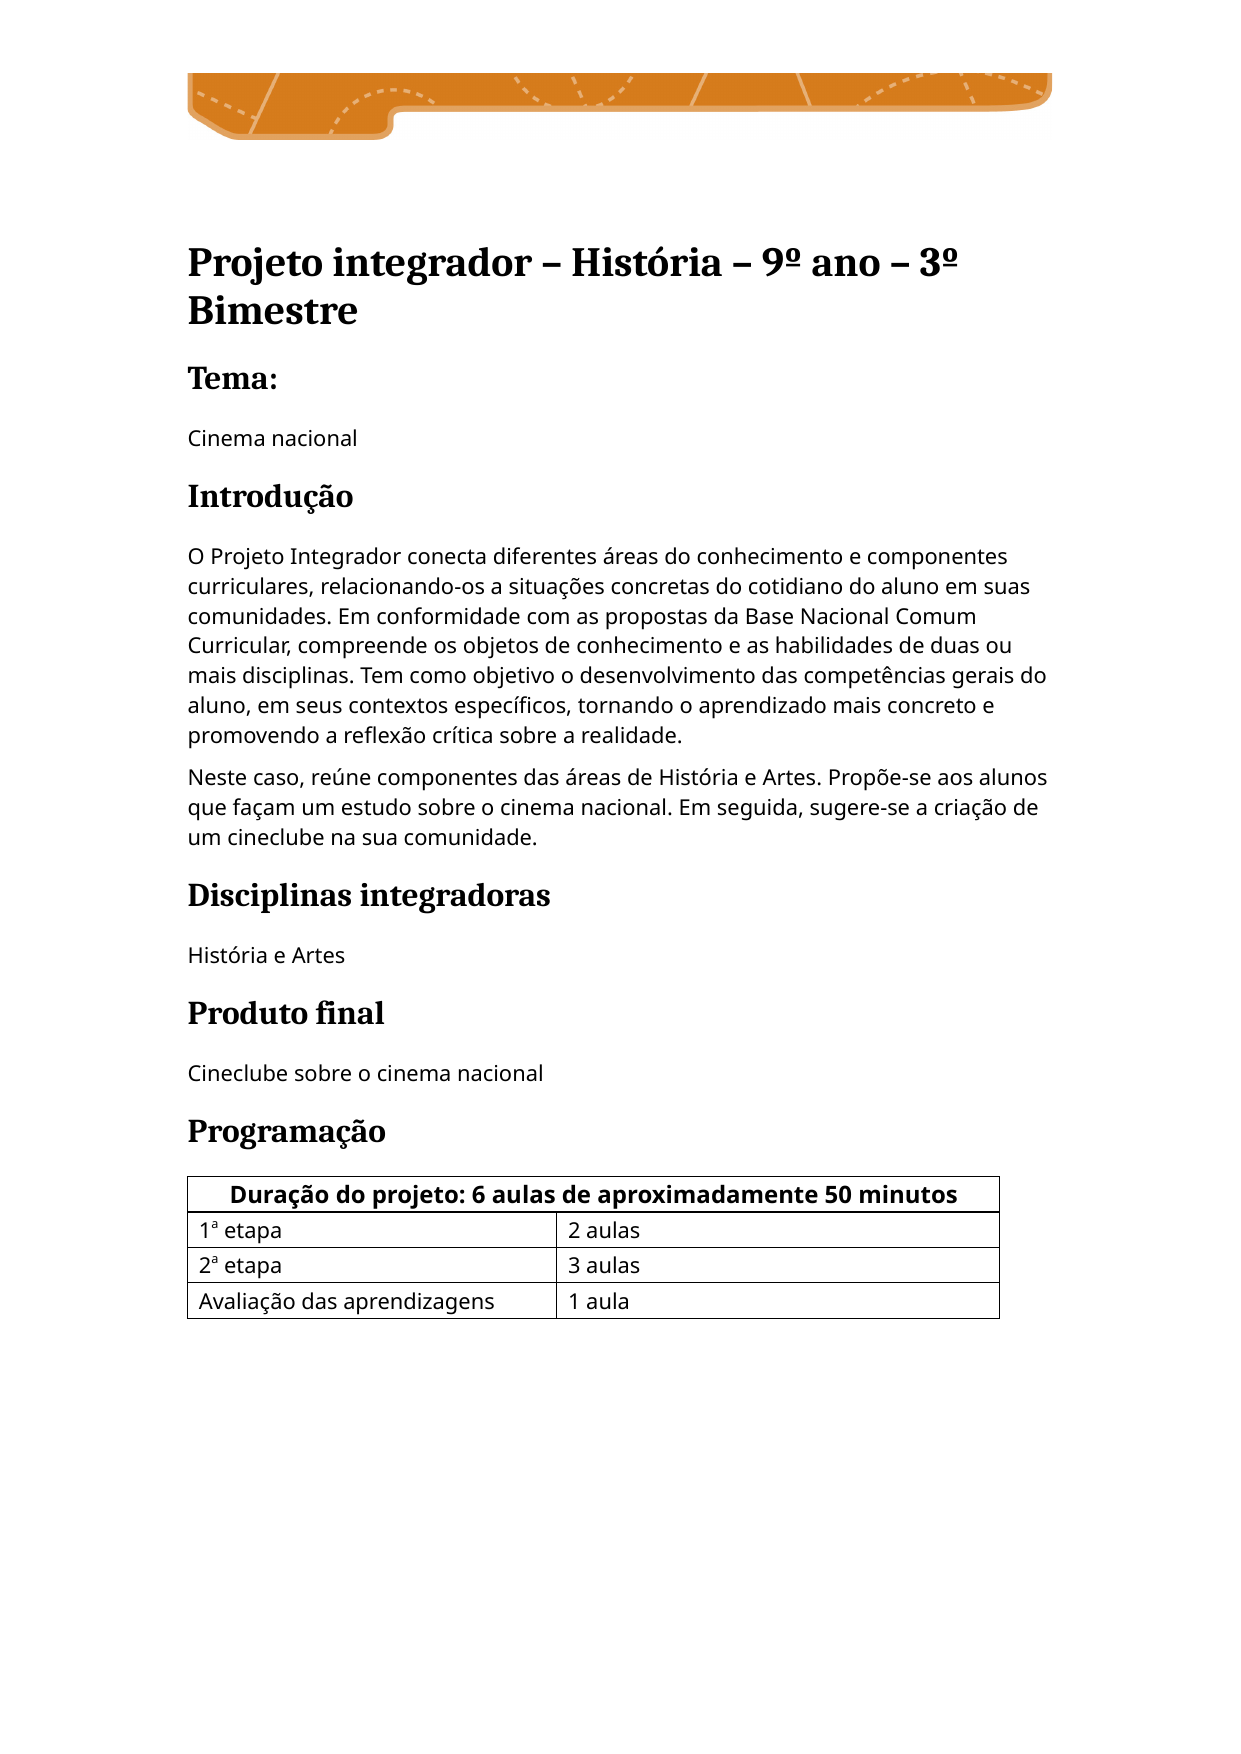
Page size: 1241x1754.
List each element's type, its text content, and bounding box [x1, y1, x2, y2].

text Neste caso, reúne componentes das áreas de História e Artes. Propõe-se aos alunos que façam um estudo sobre o cinema nacional. Em seguida, sugere-se a criação de um cineclube na sua comunidade. [187, 762, 1053, 851]
table_cell 3 aulas [557, 1248, 999, 1282]
text Projeto integrador – História – 9º ano – 3º Bimestre [187, 239, 1053, 334]
text Programação [187, 1113, 1053, 1151]
text História e Artes [187, 940, 1053, 969]
text Disciplinas integradoras [187, 876, 1053, 915]
text Cinema nacional [187, 423, 1053, 453]
table_cell Avaliação das aprendizagens [188, 1283, 556, 1318]
table_cell 2 aulas [557, 1213, 999, 1247]
table_cell 1a etapa [188, 1213, 556, 1247]
table_cell 1 aula [557, 1283, 999, 1318]
text Tema: [187, 359, 1053, 398]
text Cineclube sobre o cinema nacional [187, 1058, 1053, 1088]
text O Projeto Integrador conecta diferentes áreas do conhecimento e componentes curriculares, relacionando-os a situações concretas do cotidiano do aluno em suas comunidades. Em conformidade com as propostas da Base Nacional Comum Curricular, compreende os objetos de conhecimento e as habilidades de duas ou mais disciplinas. Tem como objetivo o desenvolvimento das competências gerais do aluno, em seus contextos específicos, tornando o aprendizado mais concreto e promovendo a reflexão crítica sobre a realidade. [187, 541, 1053, 749]
text Produto final [187, 994, 1053, 1033]
table_header Duração do projeto: 6 aulas de aproximadamente 50 minutos [188, 1177, 999, 1211]
text Introdução [187, 478, 1053, 516]
table_cell 2a etapa [188, 1248, 556, 1282]
picture [187, 73, 1053, 140]
